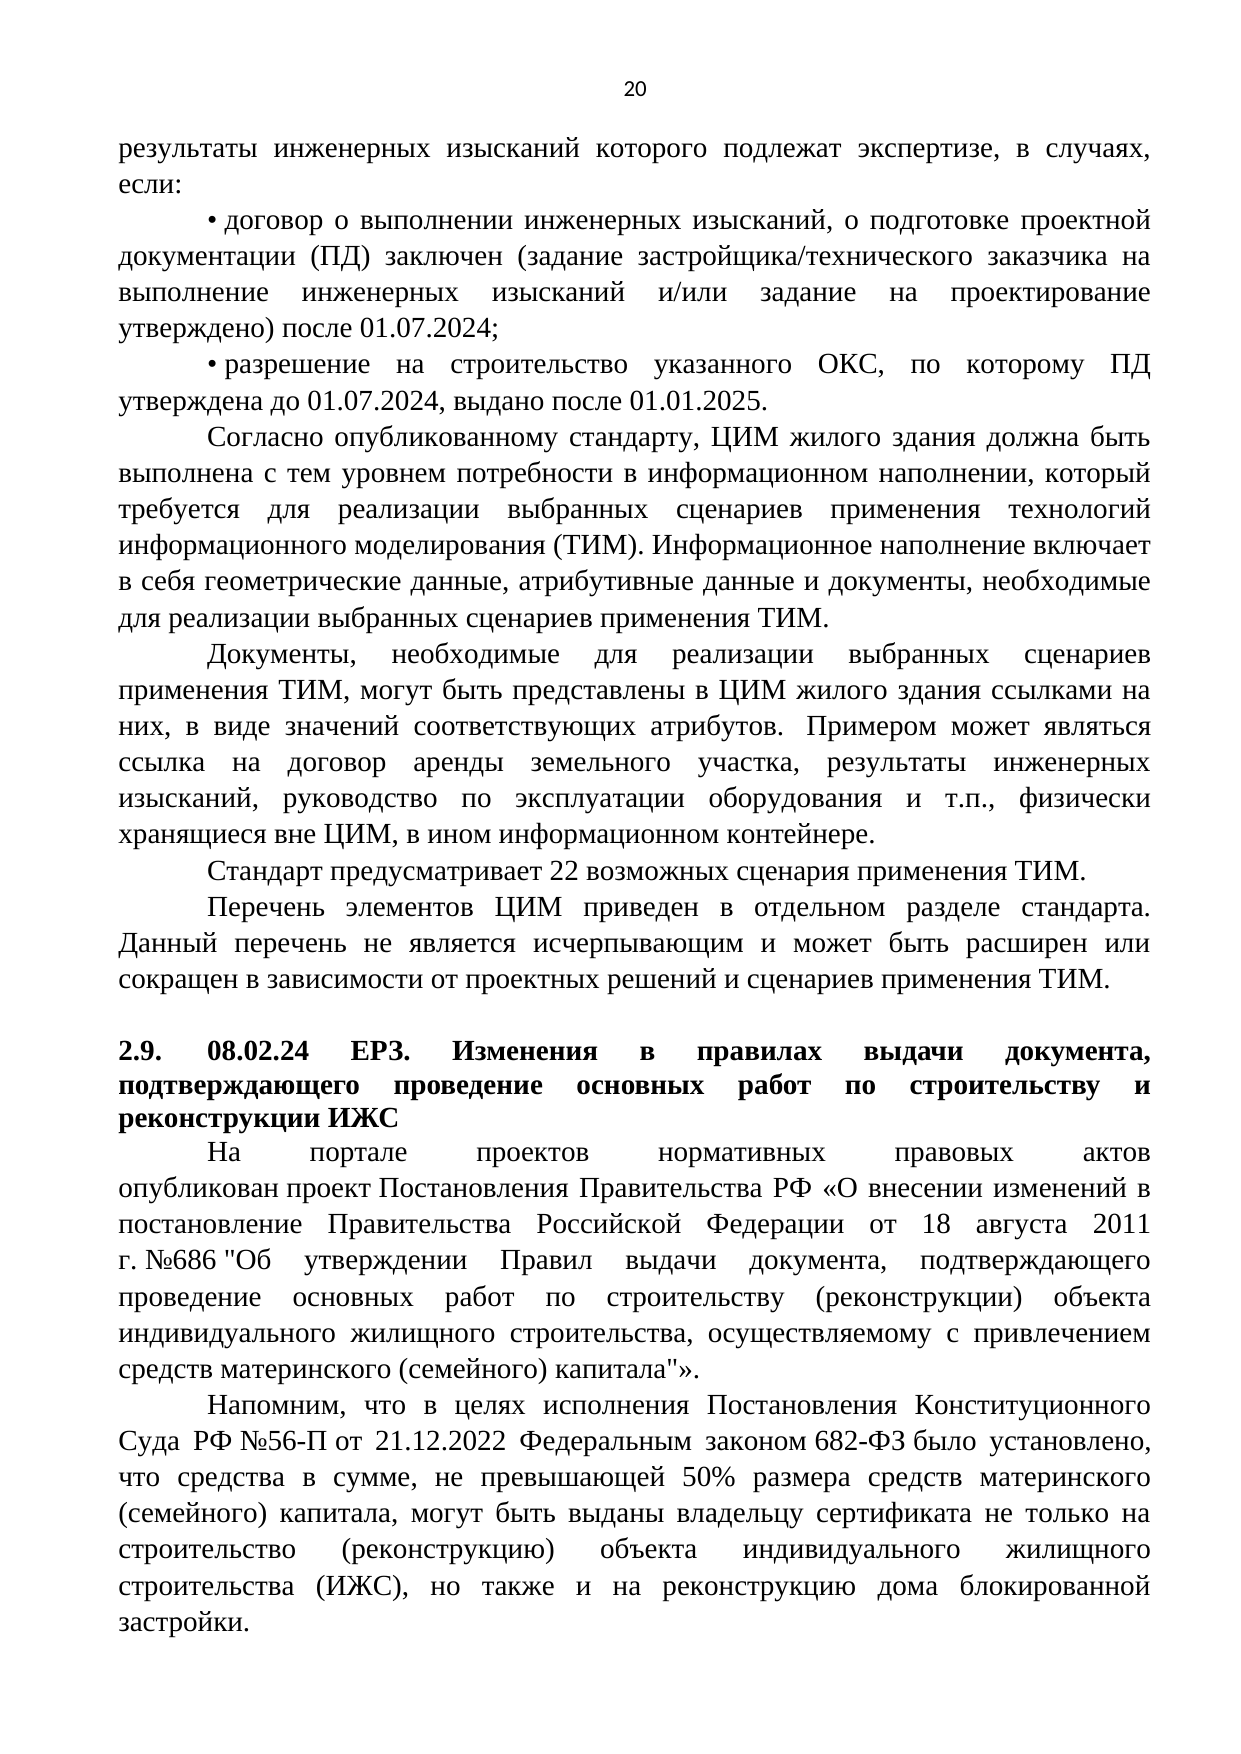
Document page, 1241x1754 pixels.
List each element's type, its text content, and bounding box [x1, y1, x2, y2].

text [118, 130, 1152, 199]
text • разрешение на строительство указанного ОКС, по которому ПД утверждена до 01.07.2024, выдано после 01.01.2025. [118, 347, 1152, 416]
subtitle 08.02.24 ЕРЗ. Изменения в правилах выдачи документа, подтверждающего проведение основных работ по строительству и реконструкции ИЖС [118, 1033, 1152, 1134]
text На портале проектов нормативных правовых актов опубликован проект Постановления Правительства РФ «О внесении изменений в постановление Правительства Российской Федерации от 18 августа 2011 г. №686 "Об утверждении Правил выдачи документа, подтверждающего проведение основных работ по строительству (реконструкции) объекта индивидуального жилищного строительства, осуществляемому с привлечением средств материнского (семейного) капитала"». [118, 1134, 1152, 1384]
text • договор о выполнении инженерных изысканий, о подготовке проектной документации (ПД) заключен (задание застройщика/технического заказчика на выполнение инженерных изысканий и/или задание на проектирование утверждено) после 01.07.2024; [118, 202, 1152, 344]
text Напомним, что в целях исполнения Постановления Конституционного Суда РФ №56-П от 21.12.2022 Федеральным законом 682-ФЗ было установлено, что средства в сумме, не превышающей 50% размера средств материнского (семейного) капитала, могут быть выданы владельцу сертификата не только на строительство (реконструкцию) объекта индивидуального жилищного строительства (ИЖС), но также и на реконструкцию дома блокированной застройки. [118, 1387, 1152, 1637]
text Стандарт предусматривает 22 возможных сценария применения ТИМ. [118, 853, 1152, 886]
text Перечень элементов ЦИМ приведен в отдельном разделе стандарта. Данный перечень не является исчерпывающим и может быть расширен или сокращен в зависимости от проектных решений и сценариев применения ТИМ. [118, 889, 1152, 995]
text Согласно опубликованному стандарту, ЦИМ жилого здания должна быть выполнена с тем уровнем потребности в информационном наполнении, который требуется для реализации выбранных сценариев применения технологий информационного моделирования (ТИМ). Информационное наполнение включает в себя геометрические данные, атрибутивные данные и документы, необходимые для реализации выбранных сценариев применения ТИМ. [118, 419, 1152, 633]
text Документы, необходимые для реализации выбранных сценариев применения ТИМ, могут быть представлены в ЦИМ жилого здания ссылками на них, в виде значений соответствующих атрибутов. Примером может являться ссылка на договор аренды земельного участка, результаты инженерных изысканий, руководство по эксплуатации оборудования и т.п., физически хранящиеся вне ЦИМ, в ином информационном контейнере. [118, 636, 1152, 850]
